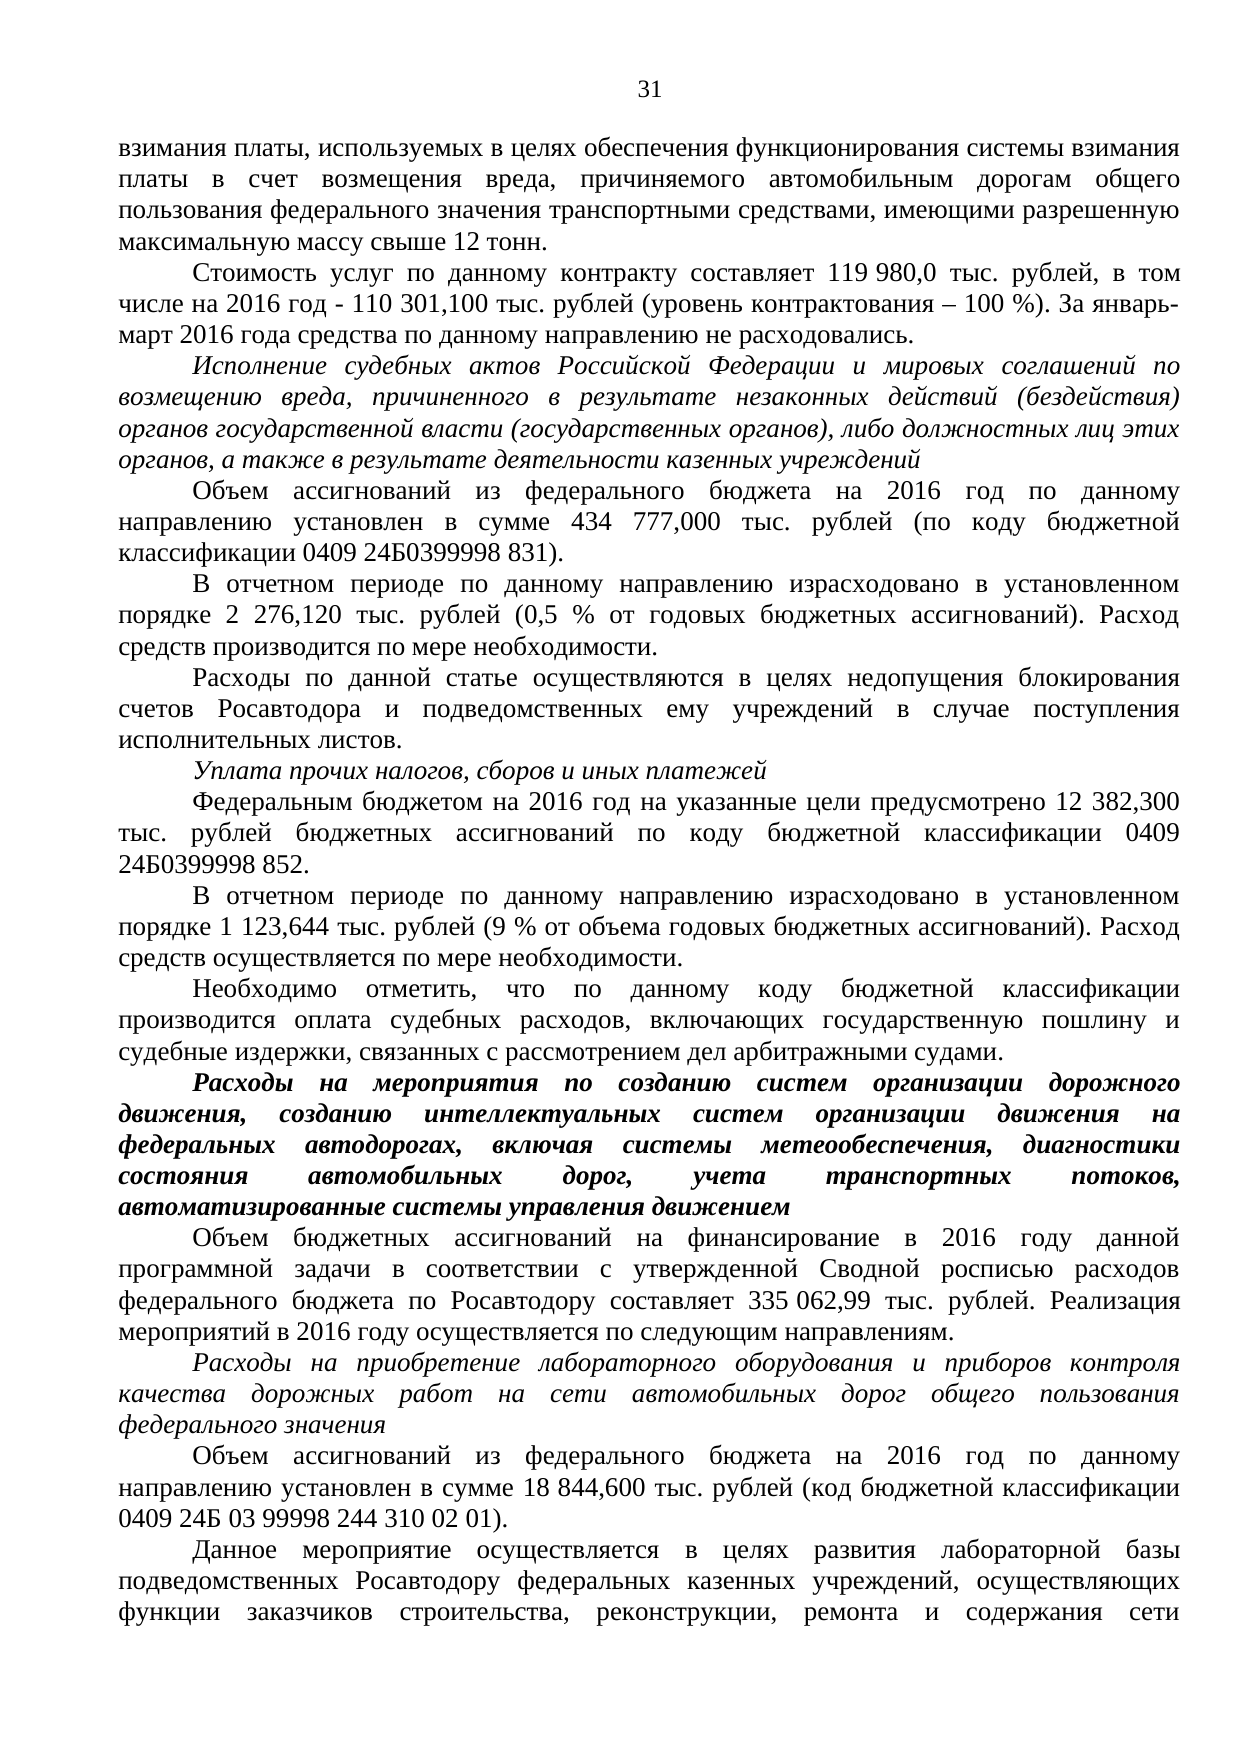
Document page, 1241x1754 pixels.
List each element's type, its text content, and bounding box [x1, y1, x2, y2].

text Стоимость услуг по данному контракту составляет 119 980,0 тыс. рублей, в том числе на 2016 год - 110 301,100 тыс. рублей (уровень контрактования – 100 %). За январь-март 2016 года средства по данному направлению не расходовались. [118, 256, 1181, 349]
text Объем ассигнований из федерального бюджета на 2016 год по данному направлению установлен в сумме 18 844,600 тыс. рублей (код бюджетной классификации 0409 24Б 03 99998 244 310 02 01). [118, 1439, 1181, 1533]
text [118, 1533, 1181, 1626]
text Исполнение судебных актов Российской Федерации и мировых соглашений по возмещению вреда, причиненного в результате незаконных действий (бездействия) органов государственной власти (государственных органов), либо должностных лиц этих органов, а также в результате деятельности казенных учреждений [118, 349, 1181, 474]
text Объем бюджетных ассигнований на финансирование в 2016 году данной программной задачи в соответствии с утвержденной Сводной росписью расходов федерального бюджета по Росавтодору составляет 335 062,99 тыс. рублей. Реализация мероприятий в 2016 году осуществляется по следующим направлениям. [118, 1221, 1181, 1346]
text Федеральным бюджетом на 2016 год на указанные цели предусмотрено 12 382,300 тыс. рублей бюджетных ассигнований по коду бюджетной классификации 0409 24Б0399998 852. [118, 785, 1181, 879]
text Необходимо отметить, что по данному коду бюджетной классификации производится оплата судебных расходов, включающих государственную пошлину и судебные издержки, связанных с рассмотрением дел арбитражными судами. [118, 972, 1181, 1066]
text Объем ассигнований из федерального бюджета на 2016 год по данному направлению установлен в сумме 434 777,000 тыс. рублей (по коду бюджетной классификации 0409 24Б0399998 831). [118, 474, 1181, 567]
text В отчетном периоде по данному направлению израсходовано в установленном порядке 1 123,644 тыс. рублей (9 % от объема годовых бюджетных ассигнований). Расход средств осуществляется по мере необходимости. [118, 879, 1181, 972]
text Расходы по данной статье осуществляются в целях недопущения блокирования счетов Росавтодора и подведомственных ему учреждений в случае поступления исполнительных листов. [118, 661, 1181, 754]
text Расходы на мероприятия по созданию систем организации дорожного движения, созданию интеллектуальных систем организации движения на федеральных автодорогах, включая системы метеообеспечения, диагностики состояния автомобильных дорог, учета транспортных потоков, автоматизированные системы управления движением [118, 1066, 1181, 1221]
text Уплата прочих налогов, сборов и иных платежей [118, 754, 1181, 785]
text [118, 131, 1181, 256]
text В отчетном периоде по данному направлению израсходовано в установленном порядке 2 276,120 тыс. рублей (0,5 % от годовых бюджетных ассигнований). Расход средств производится по мере необходимости. [118, 567, 1181, 661]
text Расходы на приобретение лабораторного оборудования и приборов контроля качества дорожных работ на сети автомобильных дорог общего пользования федерального значения [118, 1346, 1181, 1439]
